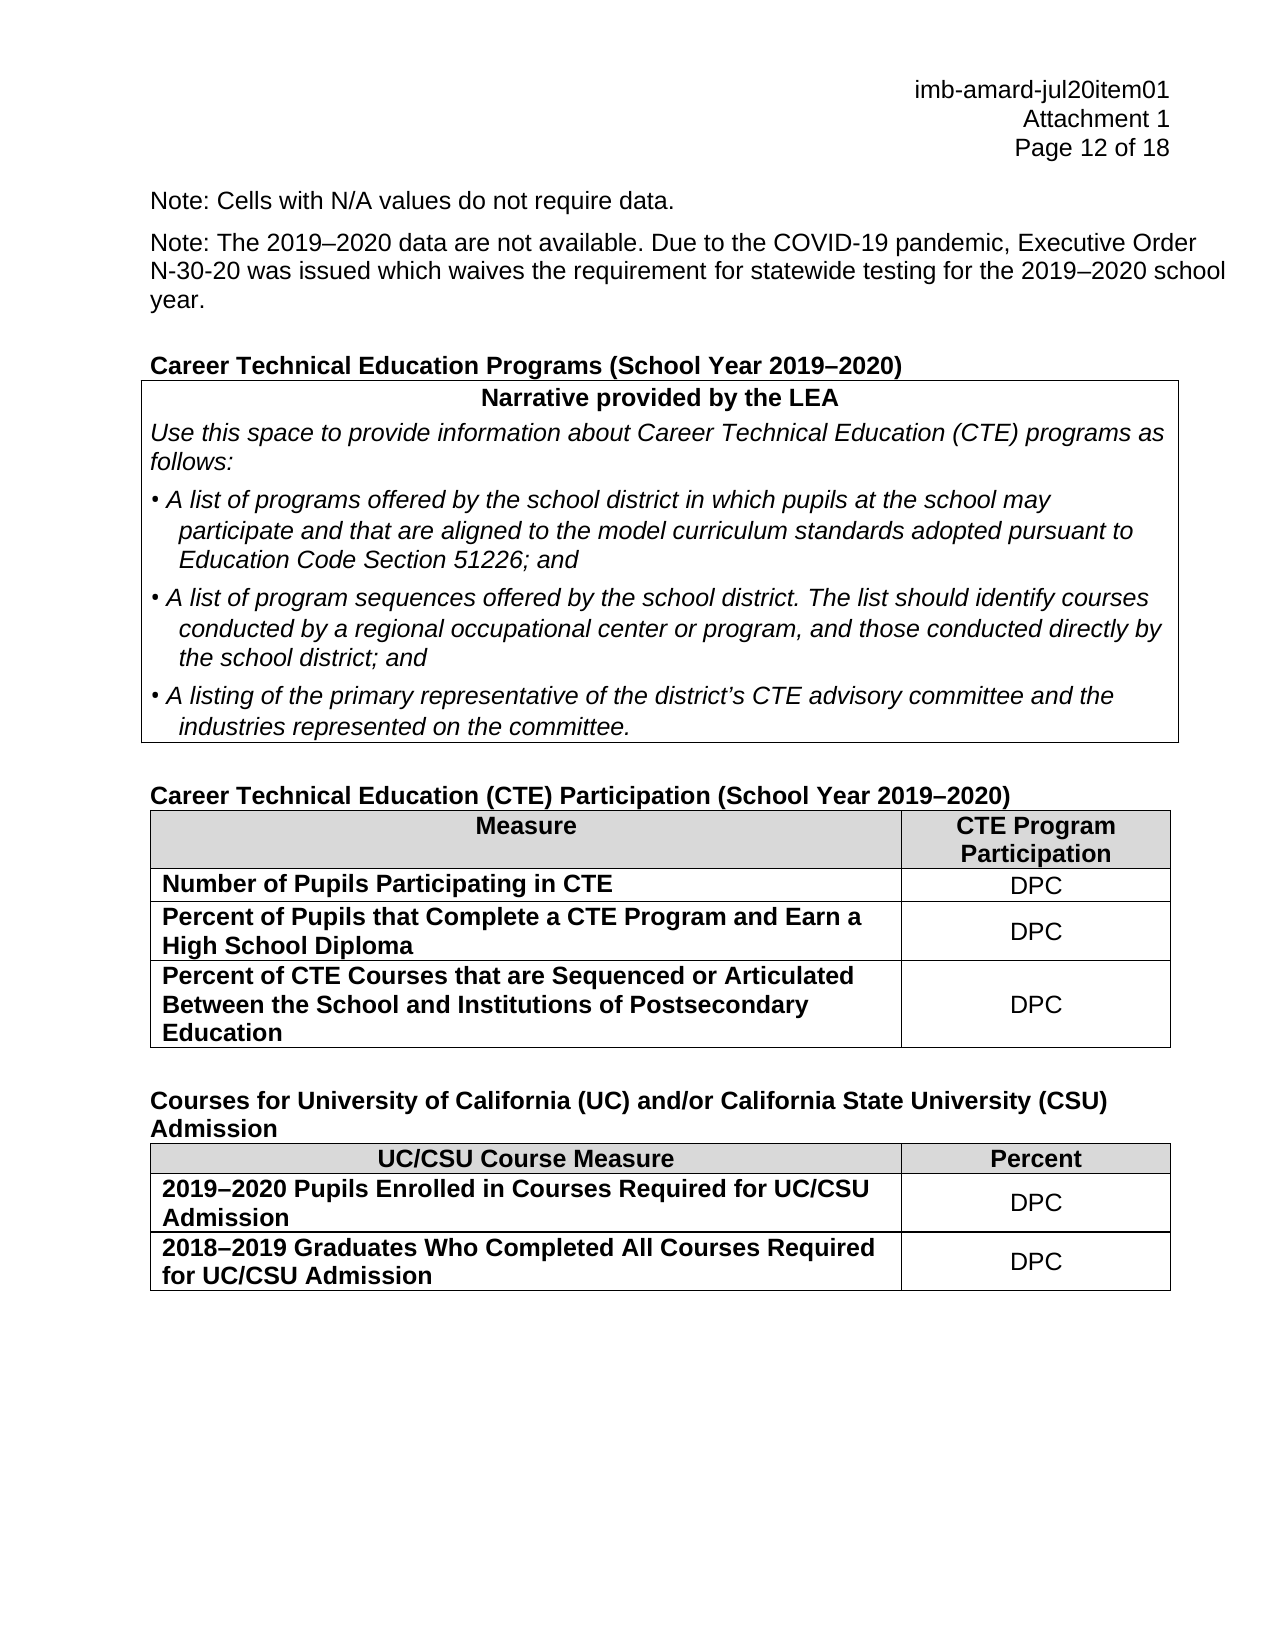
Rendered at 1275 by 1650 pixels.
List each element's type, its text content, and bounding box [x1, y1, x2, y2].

text • A listing of the primary representative of the district’s CTE advisory committee and the industries represented on the committee. [142, 674, 1178, 742]
table_header UC/CSU Course Measure [151, 1144, 901, 1173]
table_header Percent [902, 1144, 1170, 1173]
subtitle Career Technical Education (CTE) Participation (School Year 2019–2020) [150, 781, 1170, 810]
subtitle Courses for University of California (UC) and/or California State University (CSU) Admission [150, 1086, 1170, 1143]
text Note: The 2019–2020 data are not available. Due to the COVID-19 pandemic, Executive Order N-30-20 was issued which waives the requirement for statewide testing for the 2019–2020 school year. [150, 227, 1228, 314]
table_header CTE Program Participation [902, 811, 1170, 868]
table_cell Percent of CTE Courses that are Sequenced or Articulated Between the School and Institutions of Postsecondary Education [151, 961, 901, 1047]
table_cell 2019–2020 Pupils Enrolled in Courses Required for UC/CSU Admission [151, 1174, 901, 1231]
text Narrative provided by the LEA [142, 381, 1178, 412]
table_cell DPC [902, 961, 1170, 1047]
text • A list of program sequences offered by the school district. The list should identify courses conducted by a regional occupational center or program, and those conducted directly by the school district; and [142, 577, 1178, 671]
text Note: Cells with N/A values do not require data. [150, 186, 1170, 215]
table_header Measure [151, 811, 901, 868]
text • A list of programs offered by the school district in which pupils at the school may participate and that are aligned to the model curriculum standards adopted pursuant to Education Code Section 51226; and [142, 479, 1178, 573]
table_cell Percent of Pupils that Complete a CTE Program and Earn a High School Diploma [151, 902, 901, 960]
table_cell DPC [902, 902, 1170, 960]
table_cell DPC [902, 869, 1170, 901]
table_cell 2018–2019 Graduates Who Completed All Courses Required for UC/CSU Admission [151, 1233, 901, 1290]
subtitle Career Technical Education Programs (School Year 2019–2020) [150, 351, 1170, 380]
table_cell DPC [902, 1174, 1170, 1231]
table_cell DPC [902, 1233, 1170, 1290]
text Use this space to provide information about Career Technical Education (CTE) programs as follows: [142, 415, 1178, 476]
table_cell Number of Pupils Participating in CTE [151, 869, 901, 901]
